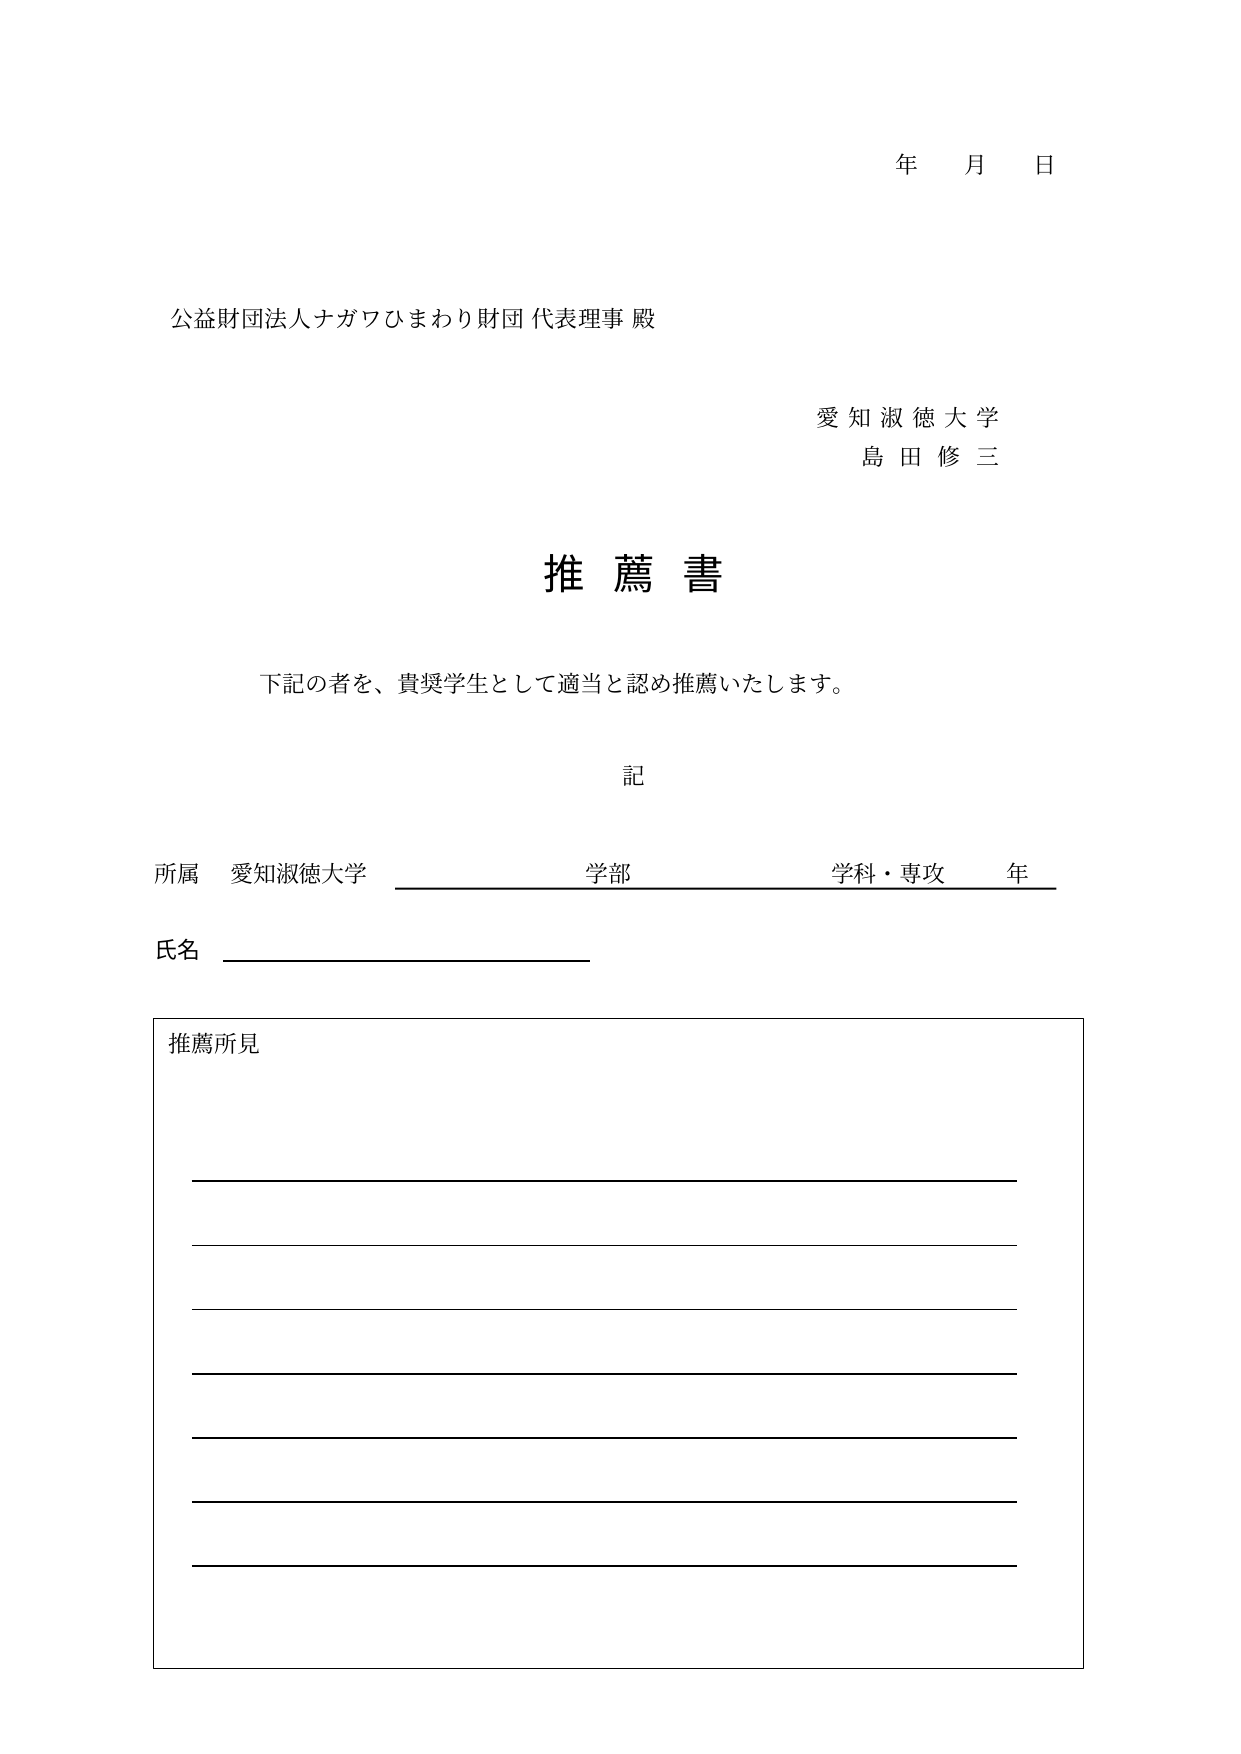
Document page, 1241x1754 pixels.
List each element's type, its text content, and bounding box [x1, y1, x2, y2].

title 推 薦 書 [527, 545, 740, 602]
text 愛知淑徳大学島田修三 [814, 400, 999, 472]
text 氏名 [154, 934, 1053, 965]
text 年 月 日 [154, 147, 1056, 180]
text 公益財団法人ナガワひまわり財団 代表理事 殿 [170, 301, 1067, 334]
text 下記の者を、貴奨学生として適当と認め推薦いたします。 [259, 666, 1067, 699]
text 記 [200, 758, 1067, 791]
text 所属 愛知淑徳大学 学部 学科・専攻 年 [154, 856, 1053, 889]
